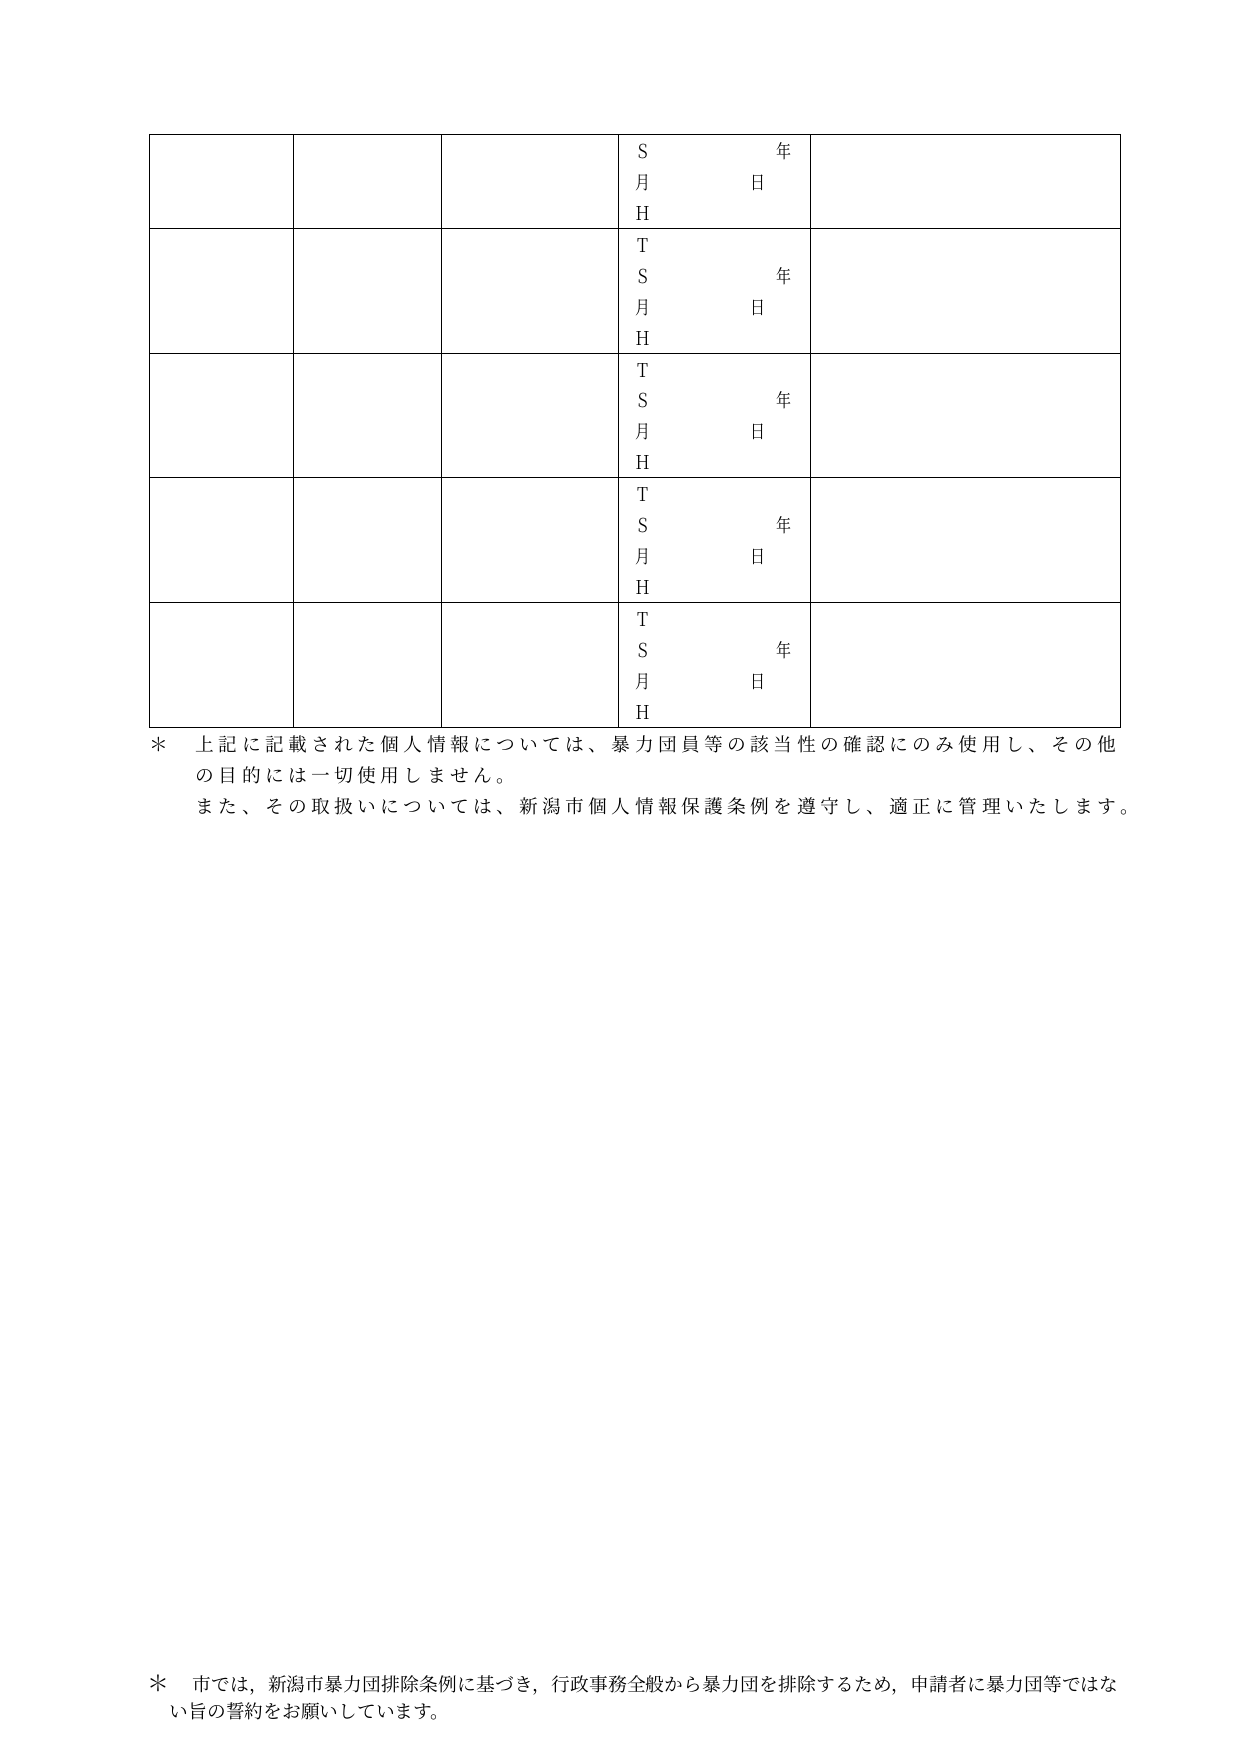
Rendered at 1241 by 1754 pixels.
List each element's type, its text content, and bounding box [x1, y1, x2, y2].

table_cell [150, 603, 293, 727]
table_cell [150, 229, 293, 352]
table_cell Ｔ Ｓ 年 月 日 Ｈ [619, 135, 810, 228]
table_cell [811, 354, 1120, 477]
table_cell [442, 354, 618, 477]
list 上記に記載された個人情報については、暴力団員等の該当性の確認にのみ使用し、その他の目的には一切使用しません。 [149, 728, 1121, 790]
table_cell [442, 135, 618, 228]
table_cell [294, 135, 441, 228]
table_cell [294, 478, 441, 602]
table_cell [150, 135, 293, 228]
table_cell [811, 135, 1120, 228]
table_cell Ｔ Ｓ 年 月 日 Ｈ [619, 354, 810, 477]
table_cell [294, 354, 441, 477]
table_cell [811, 229, 1120, 352]
table_cell Ｔ Ｓ 年 月 日 Ｈ [619, 603, 810, 727]
table_cell [294, 229, 441, 352]
table_cell [442, 478, 618, 602]
table_cell [811, 478, 1120, 602]
table_cell [150, 354, 293, 477]
table_cell [442, 229, 618, 352]
table_cell [150, 478, 293, 602]
list また、その取扱いについては、新潟市個人情報保護条例を遵守し、適正に管理いたします。 [187, 790, 1121, 821]
table_cell Ｔ Ｓ 年 月 日 Ｈ [619, 478, 810, 602]
table_cell [442, 603, 618, 727]
table_cell [811, 603, 1120, 727]
table_cell [294, 603, 441, 727]
table_cell Ｔ Ｓ 年 月 日 Ｈ [619, 229, 810, 352]
